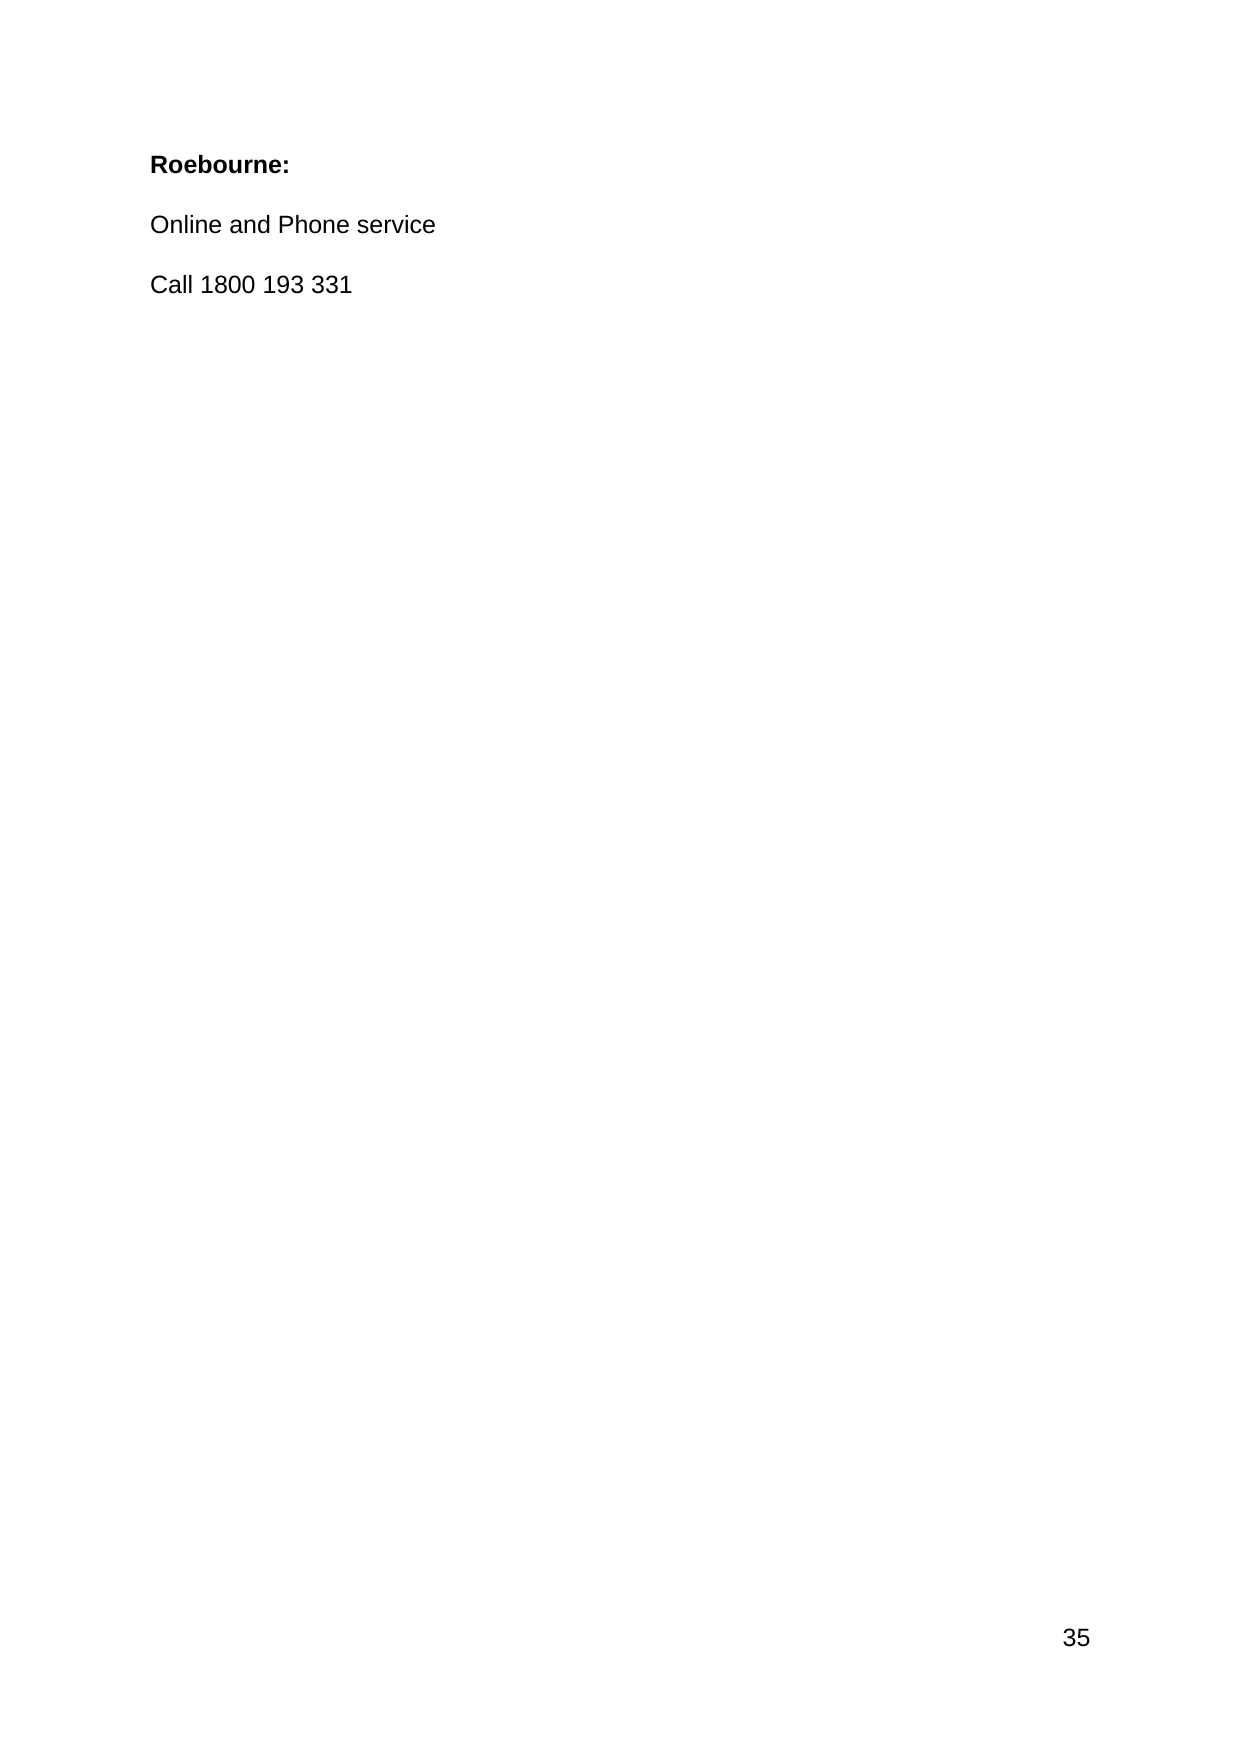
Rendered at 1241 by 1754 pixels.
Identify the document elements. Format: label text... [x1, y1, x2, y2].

text Roebourne: [150, 150, 1090, 179]
text Call 1800 193 331 [150, 269, 1090, 298]
text Online and Phone service [150, 210, 1090, 238]
